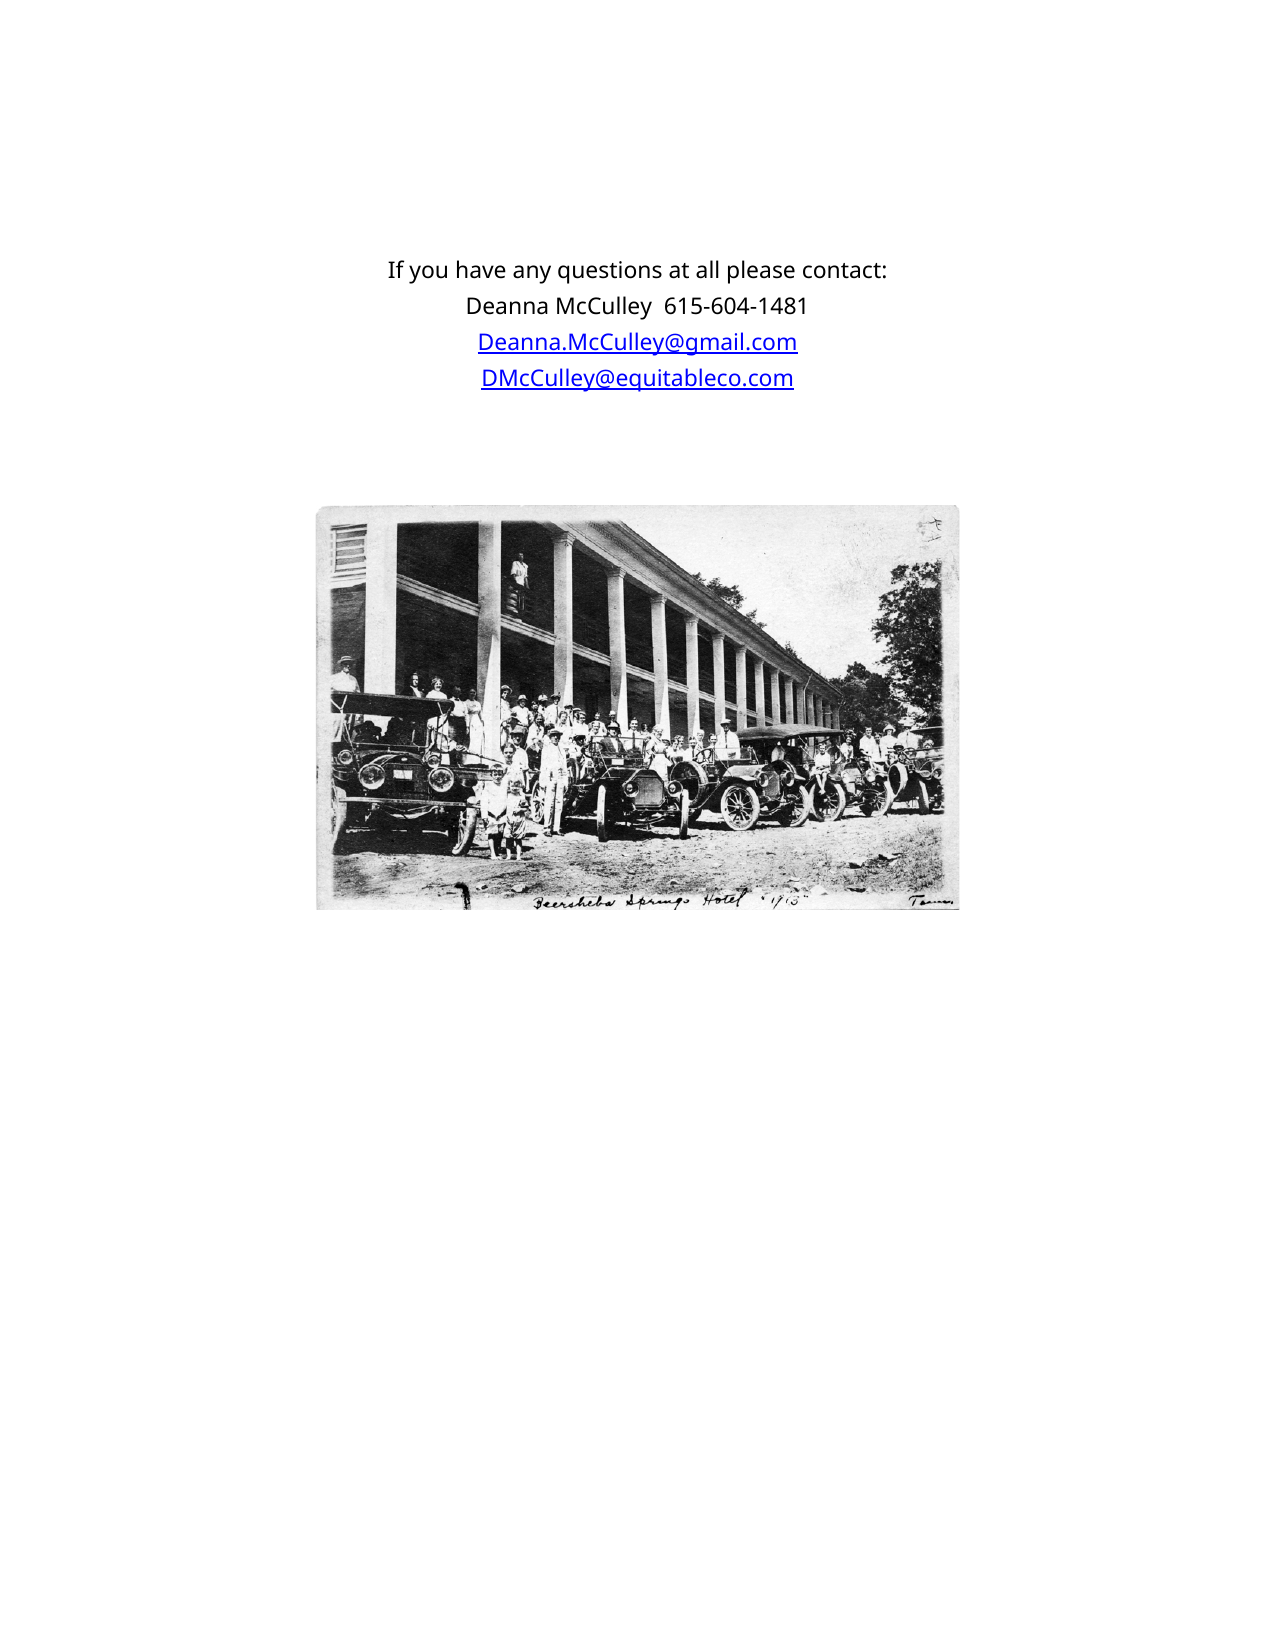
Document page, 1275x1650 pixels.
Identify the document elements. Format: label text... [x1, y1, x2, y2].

picture [315, 505, 960, 910]
text Deanna.McCulley@gmail.com [150, 326, 1125, 357]
text Deanna McCulley 615-604-1481 [150, 290, 1125, 321]
text DMcCulley@equitableco.com [150, 362, 1125, 393]
text If you have any questions at all please contact: [150, 254, 1125, 285]
